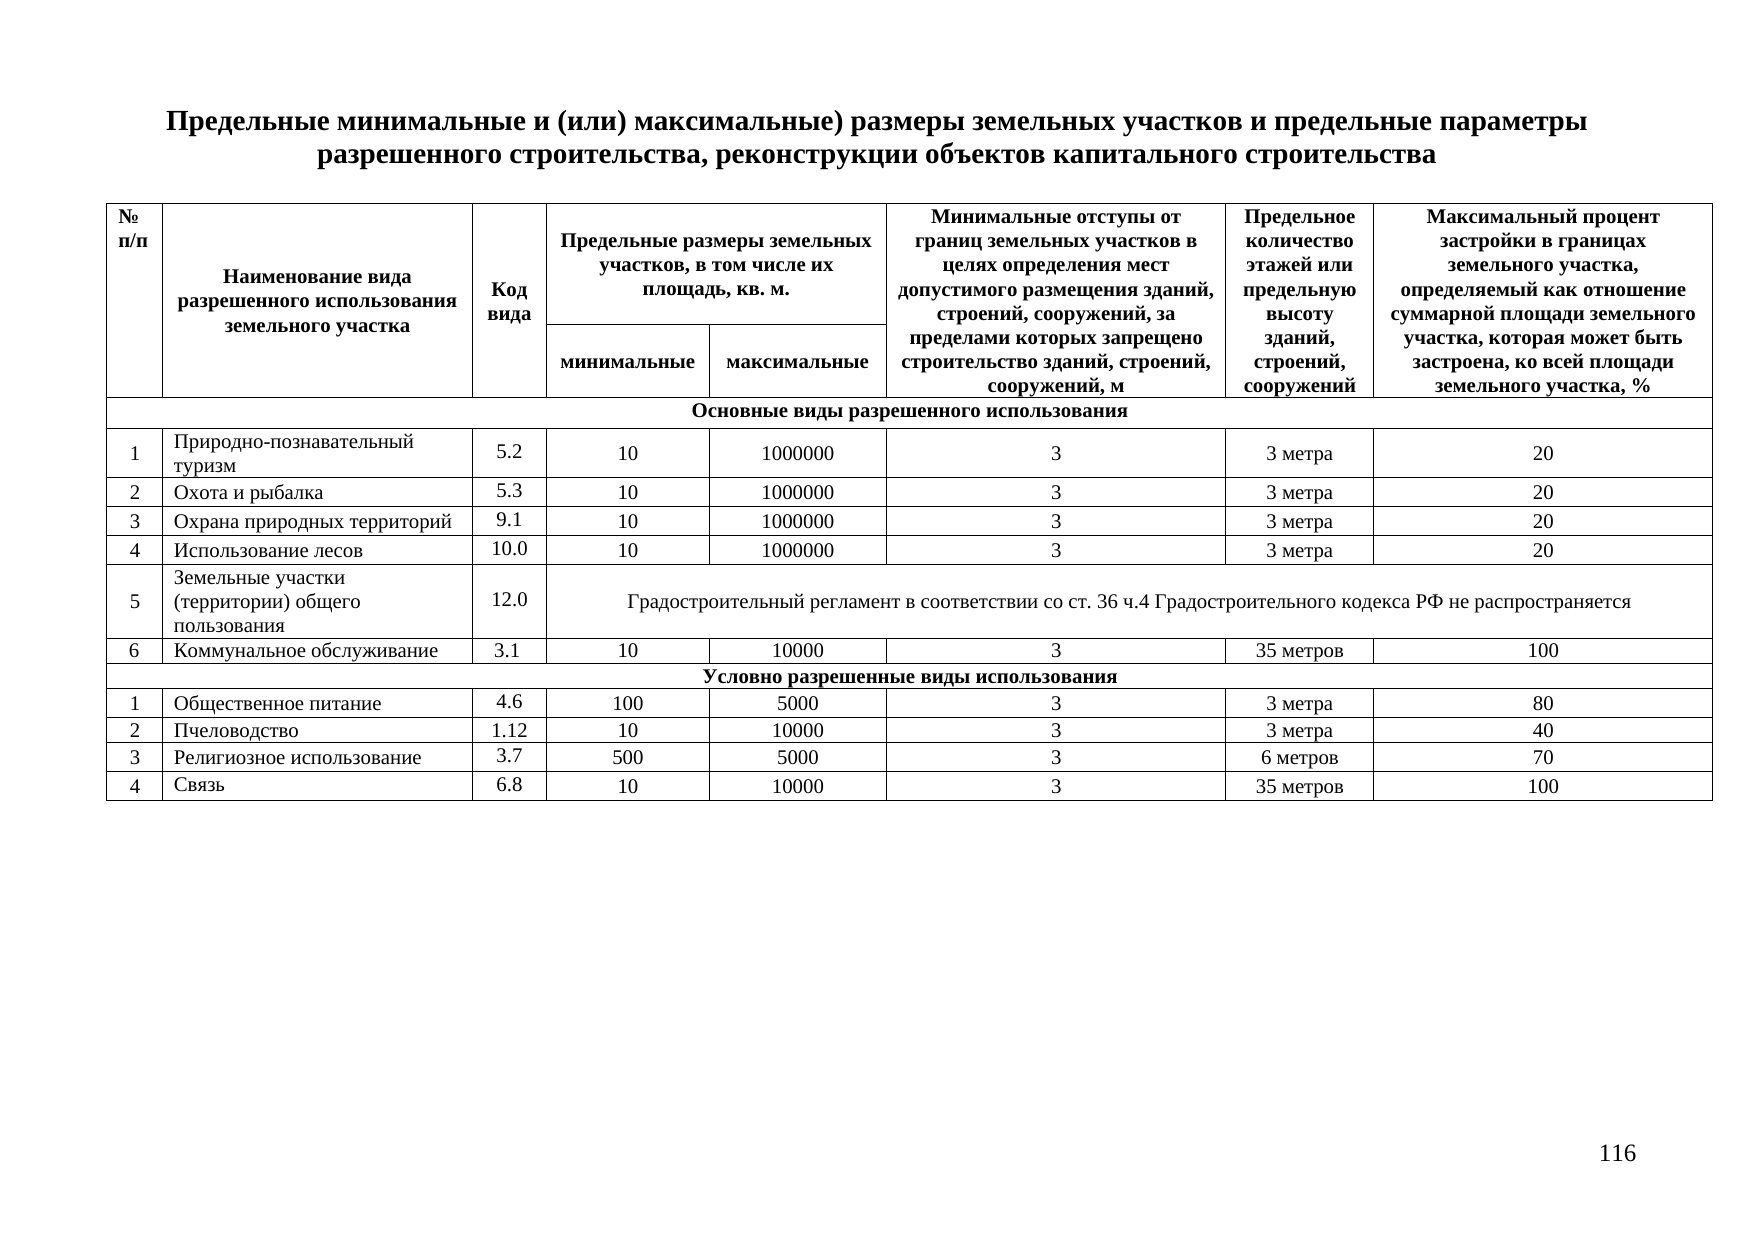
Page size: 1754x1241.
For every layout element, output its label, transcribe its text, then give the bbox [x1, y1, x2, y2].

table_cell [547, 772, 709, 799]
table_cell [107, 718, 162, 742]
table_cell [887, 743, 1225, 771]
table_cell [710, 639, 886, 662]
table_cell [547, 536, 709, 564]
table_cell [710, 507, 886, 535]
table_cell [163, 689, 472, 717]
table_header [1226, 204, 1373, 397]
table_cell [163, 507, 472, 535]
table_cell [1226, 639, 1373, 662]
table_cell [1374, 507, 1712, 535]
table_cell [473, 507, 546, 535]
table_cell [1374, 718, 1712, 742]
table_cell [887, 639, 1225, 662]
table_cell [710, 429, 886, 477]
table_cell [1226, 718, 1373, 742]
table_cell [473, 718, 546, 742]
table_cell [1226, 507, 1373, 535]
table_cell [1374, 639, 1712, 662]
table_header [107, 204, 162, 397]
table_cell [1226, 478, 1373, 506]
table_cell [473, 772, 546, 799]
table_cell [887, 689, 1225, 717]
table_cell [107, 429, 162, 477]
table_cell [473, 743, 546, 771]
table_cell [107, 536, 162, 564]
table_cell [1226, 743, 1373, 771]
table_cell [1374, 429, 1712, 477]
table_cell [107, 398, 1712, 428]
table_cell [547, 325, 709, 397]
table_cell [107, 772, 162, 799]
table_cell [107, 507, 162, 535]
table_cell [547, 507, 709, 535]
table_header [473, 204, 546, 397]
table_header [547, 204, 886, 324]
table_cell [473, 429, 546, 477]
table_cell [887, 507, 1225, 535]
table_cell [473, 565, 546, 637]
text Предельные минимальные и (или) максимальные) размеры земельных участков и предельные параметры разрешенного строительства, реконструкции объектов капитального строительства [118, 103, 1636, 170]
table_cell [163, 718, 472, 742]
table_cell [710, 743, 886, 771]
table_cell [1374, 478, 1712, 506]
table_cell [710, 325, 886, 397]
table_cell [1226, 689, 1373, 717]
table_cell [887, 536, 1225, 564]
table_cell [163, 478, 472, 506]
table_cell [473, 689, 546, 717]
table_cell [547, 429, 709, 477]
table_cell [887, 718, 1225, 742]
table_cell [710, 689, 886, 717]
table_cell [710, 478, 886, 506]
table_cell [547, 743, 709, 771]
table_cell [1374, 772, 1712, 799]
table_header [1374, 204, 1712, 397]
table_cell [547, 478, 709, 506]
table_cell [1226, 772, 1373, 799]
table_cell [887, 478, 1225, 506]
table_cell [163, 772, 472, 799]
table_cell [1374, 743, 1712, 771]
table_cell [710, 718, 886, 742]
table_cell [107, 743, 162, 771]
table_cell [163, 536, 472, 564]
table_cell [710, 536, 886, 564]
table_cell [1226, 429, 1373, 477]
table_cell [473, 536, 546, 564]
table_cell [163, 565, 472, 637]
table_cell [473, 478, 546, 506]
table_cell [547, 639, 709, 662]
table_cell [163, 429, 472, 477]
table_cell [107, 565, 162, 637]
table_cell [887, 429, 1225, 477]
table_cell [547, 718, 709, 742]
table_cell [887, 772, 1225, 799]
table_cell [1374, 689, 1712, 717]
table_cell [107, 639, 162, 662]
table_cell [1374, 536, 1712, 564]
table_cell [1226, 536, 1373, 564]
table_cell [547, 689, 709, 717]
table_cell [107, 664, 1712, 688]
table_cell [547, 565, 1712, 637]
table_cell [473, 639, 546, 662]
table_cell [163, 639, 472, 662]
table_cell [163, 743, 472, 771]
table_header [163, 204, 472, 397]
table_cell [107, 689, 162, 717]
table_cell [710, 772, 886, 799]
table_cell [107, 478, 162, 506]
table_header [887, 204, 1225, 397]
